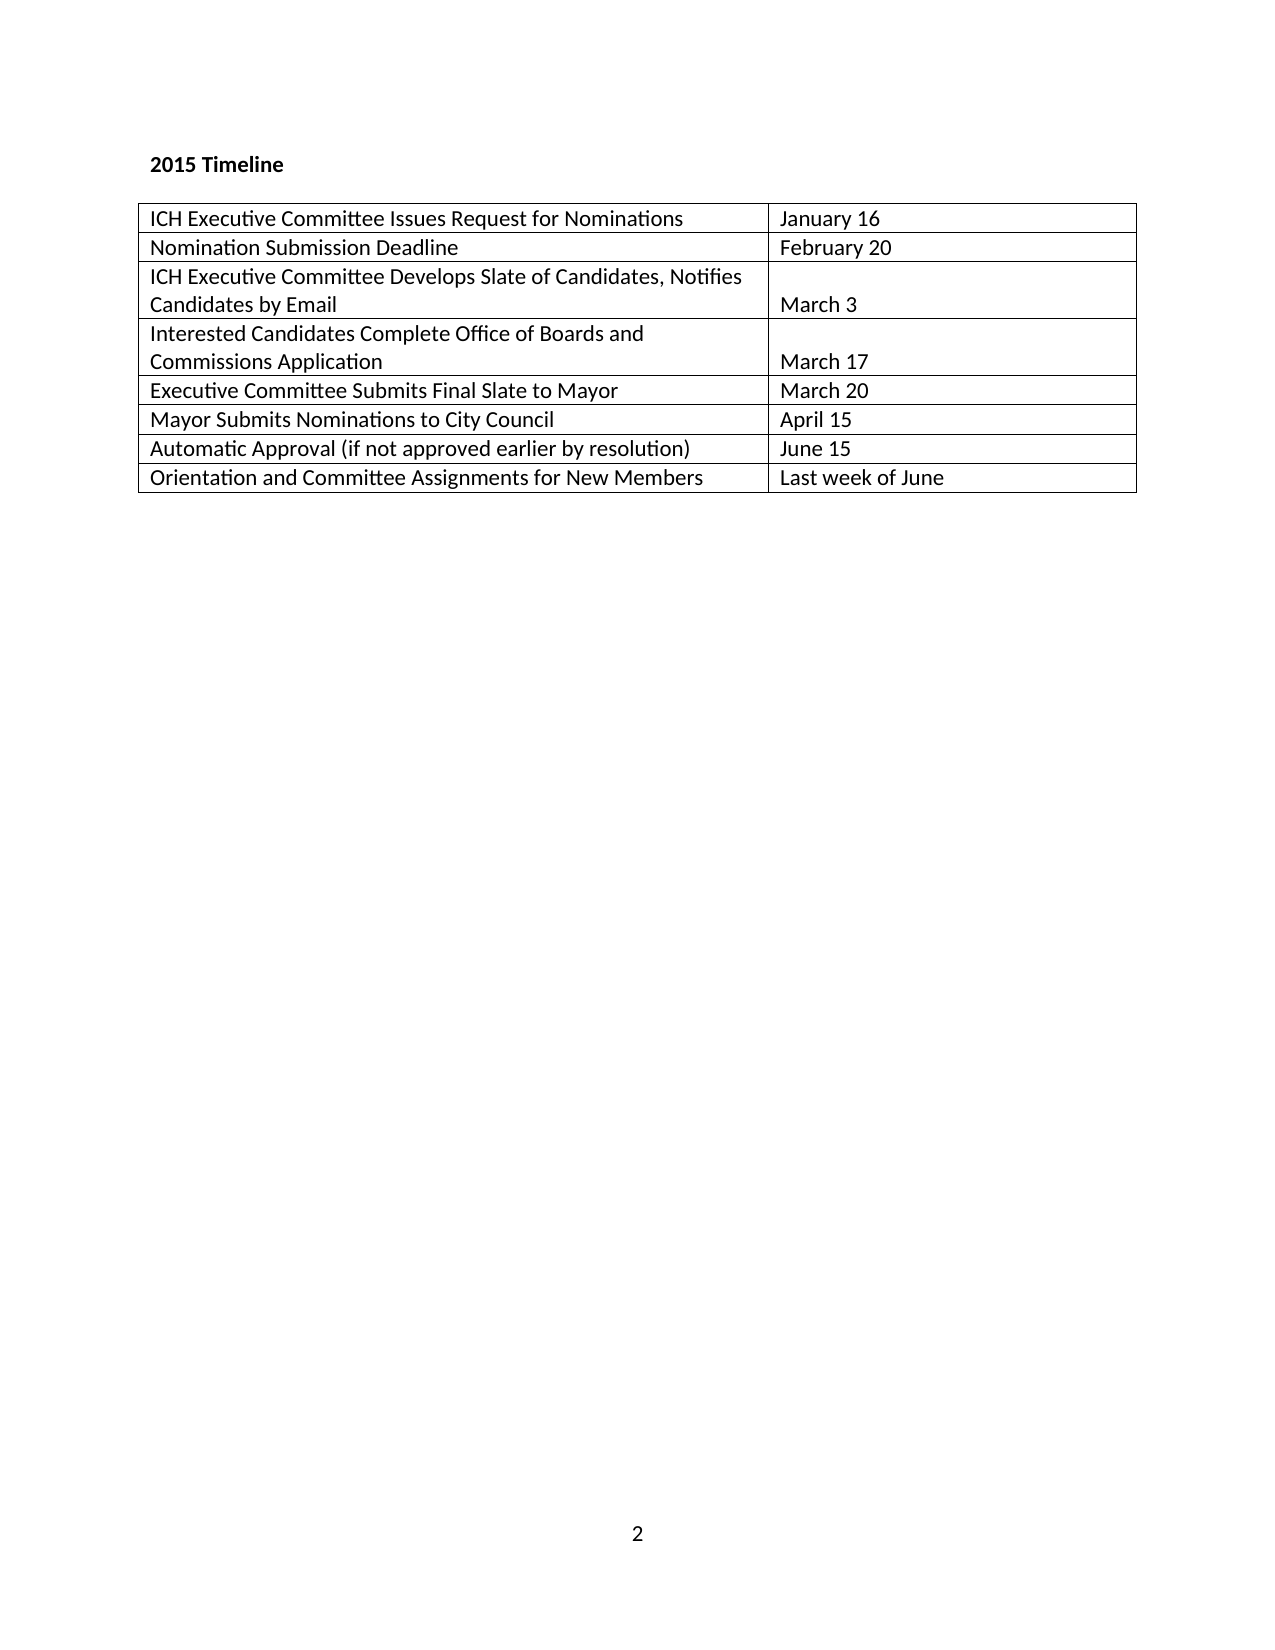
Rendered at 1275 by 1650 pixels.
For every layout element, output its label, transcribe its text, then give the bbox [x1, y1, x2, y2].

table_cell March 3 [769, 262, 1136, 318]
text 2015 Timeline [150, 150, 1125, 178]
table_cell Interested Candidates Complete Office of Boards and Commissions Application [139, 319, 768, 375]
table_cell Nomination Submission Deadline [139, 233, 768, 261]
table_header ICH Executive Committee Issues Request for Nominations [139, 204, 768, 232]
table_cell April 15 [769, 405, 1136, 433]
table_cell June 15 [769, 435, 1136, 462]
table_cell Mayor Submits Nominations to City Council [139, 405, 768, 433]
table_cell Orientation and Committee Assignments for New Members [139, 464, 768, 492]
table_header January 16 [769, 204, 1136, 232]
table_cell March 20 [769, 376, 1136, 404]
table_cell Last week of June [769, 464, 1136, 492]
table_cell Executive Committee Submits Final Slate to Mayor [139, 376, 768, 404]
table_cell ICH Executive Committee Develops Slate of Candidates, Notifies Candidates by Email [139, 262, 768, 318]
table_cell March 17 [769, 319, 1136, 375]
table_cell February 20 [769, 233, 1136, 261]
table_cell Automatic Approval (if not approved earlier by resolution) [139, 435, 768, 462]
